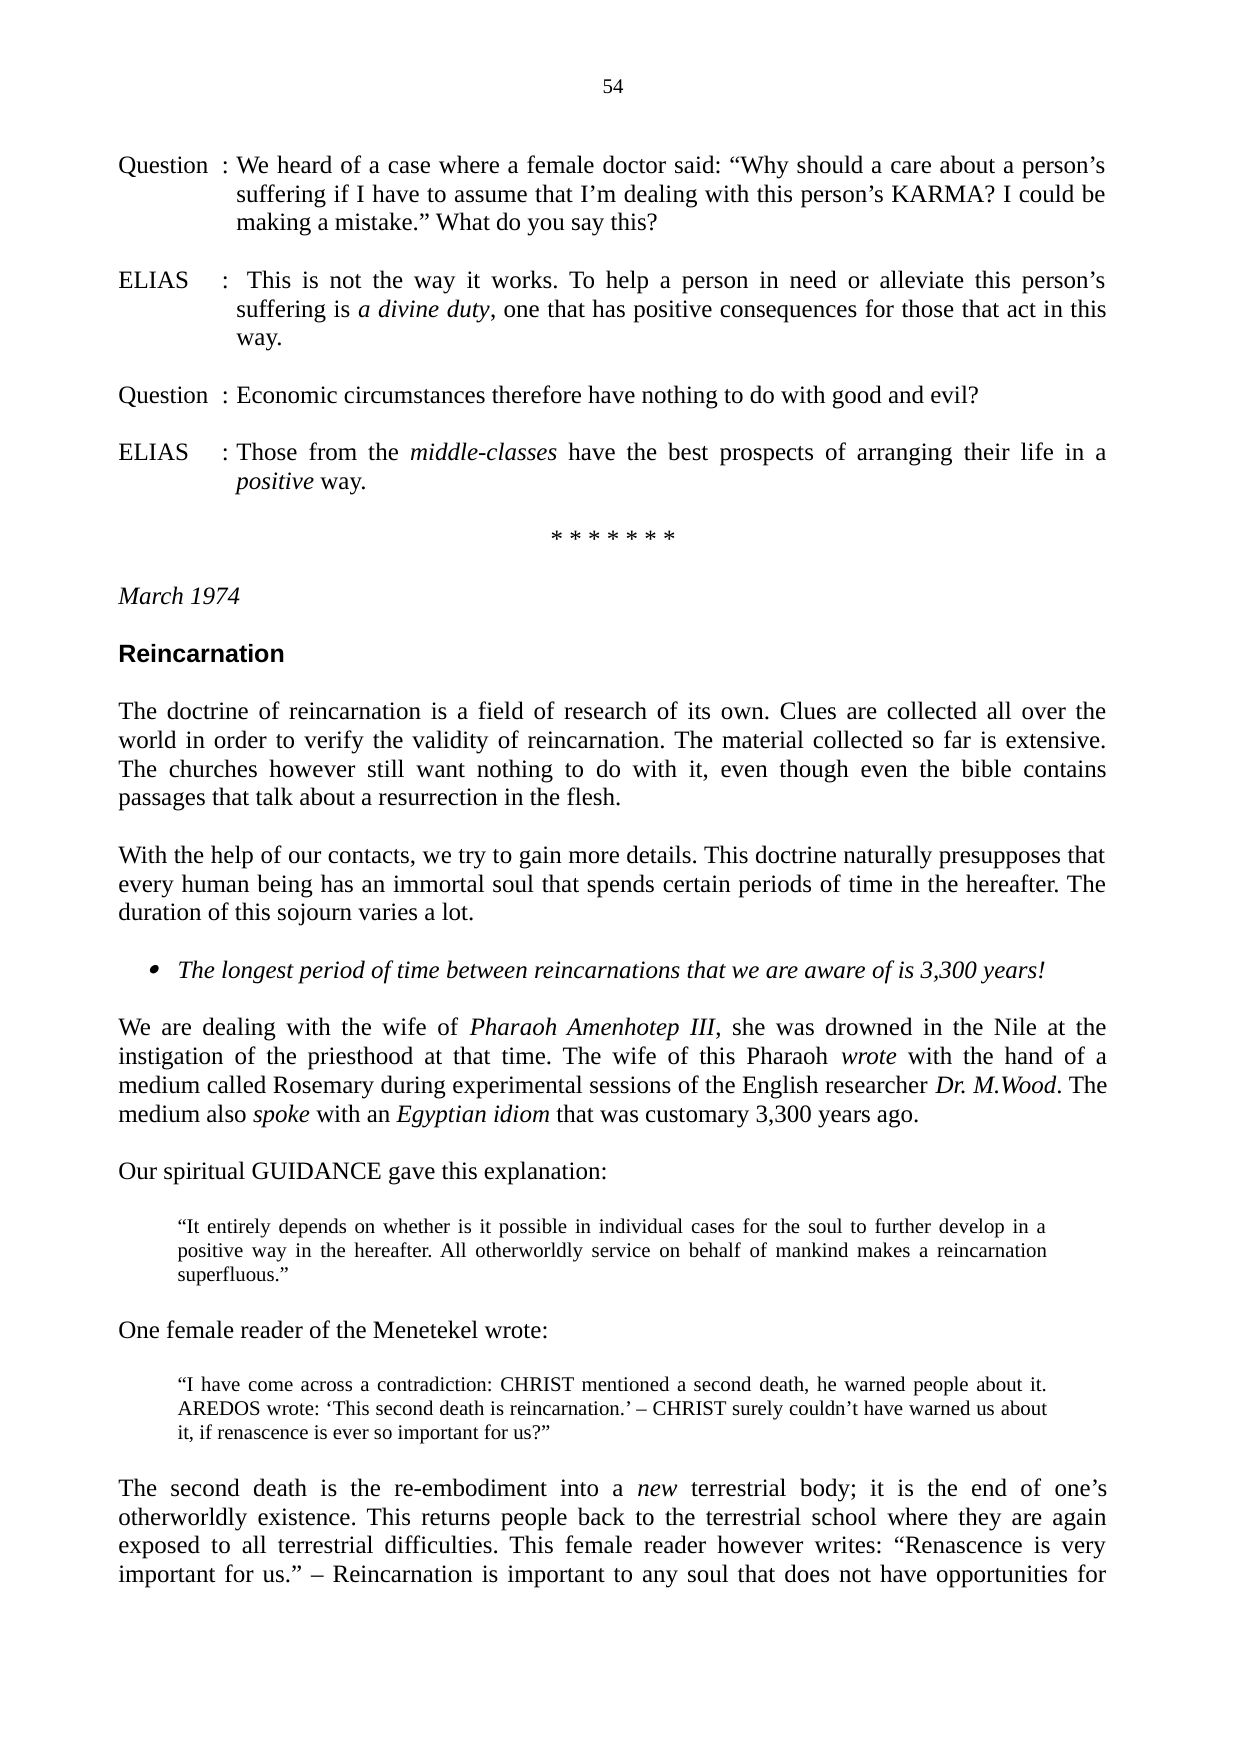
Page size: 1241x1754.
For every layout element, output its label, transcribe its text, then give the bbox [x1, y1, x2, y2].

text “It entirely depends on whether is it possible in individual cases for the soul to further develop in a positive way in the hereafter. All otherworldly service on behalf of mankind makes a reincarnation superfluous.” [177, 1214, 1048, 1286]
text “I have come across a contradiction: CHRIST mentioned a second death, he warned people about it. AREDOS wrote: ‘This second death is reincarnation.’ – CHRIST surely couldn’t have warned us about it, if renascence is ever so important for us?” [118, 1372, 1048, 1444]
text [118, 1473, 1107, 1588]
text With the help of our contacts, we try to gain more details. This doctrine naturally presupposes that every human being has an immortal soul that spends certain periods of time in the hereafter. The duration of this sojourn varies a lot. [118, 840, 1107, 926]
text ELIAS : This is not the way it works. To help a person in need or alleviate this person’s suffering is a divine duty, one that has positive consequences for those that act in this way. [118, 265, 1107, 351]
text Question : We heard of a case where a female doctor said: “Why should a care about a person’s suffering if I have to assume that I’m dealing with this person’s KARMA? I could be making a mistake.” What do you say this? [118, 150, 1107, 236]
text * * * * * * * [118, 524, 1107, 552]
text The doctrine of reincarnation is a field of research of its own. Clues are collected all over the world in order to verify the validity of reincarnation. The material collected so far is extensive. The churches however still want nothing to do with it, even though even the bible contains passages that talk about a resurrection in the flesh. [118, 696, 1107, 811]
text ELIAS : Those from the middle-classes have the best prospects of arranging their life in a positive way. [118, 437, 1107, 495]
text Question : Economic circumstances therefore have nothing to do with good and evil? [118, 380, 1107, 409]
text One female reader of the Menetekel wrote: [118, 1315, 1107, 1343]
text March 1974 [118, 581, 1107, 610]
list The longest period of time between reincarnations that we are aware of is 3,300 years! [148, 955, 1107, 984]
text We are dealing with the wife of Pharaoh Amenhotep III, she was drowned in the Nile at the instigation of the priesthood at that time. The wife of this Pharaoh wrote with the hand of a medium called Rosemary during experimental sessions of the English researcher Dr. M.Wood. The medium also spoke with an Egyptian idiom that was customary 3,300 years ago. [118, 1012, 1107, 1127]
text Reincarnation [118, 639, 1107, 667]
text Our spiritual GUIDANCE gave this explanation: [118, 1156, 1107, 1185]
